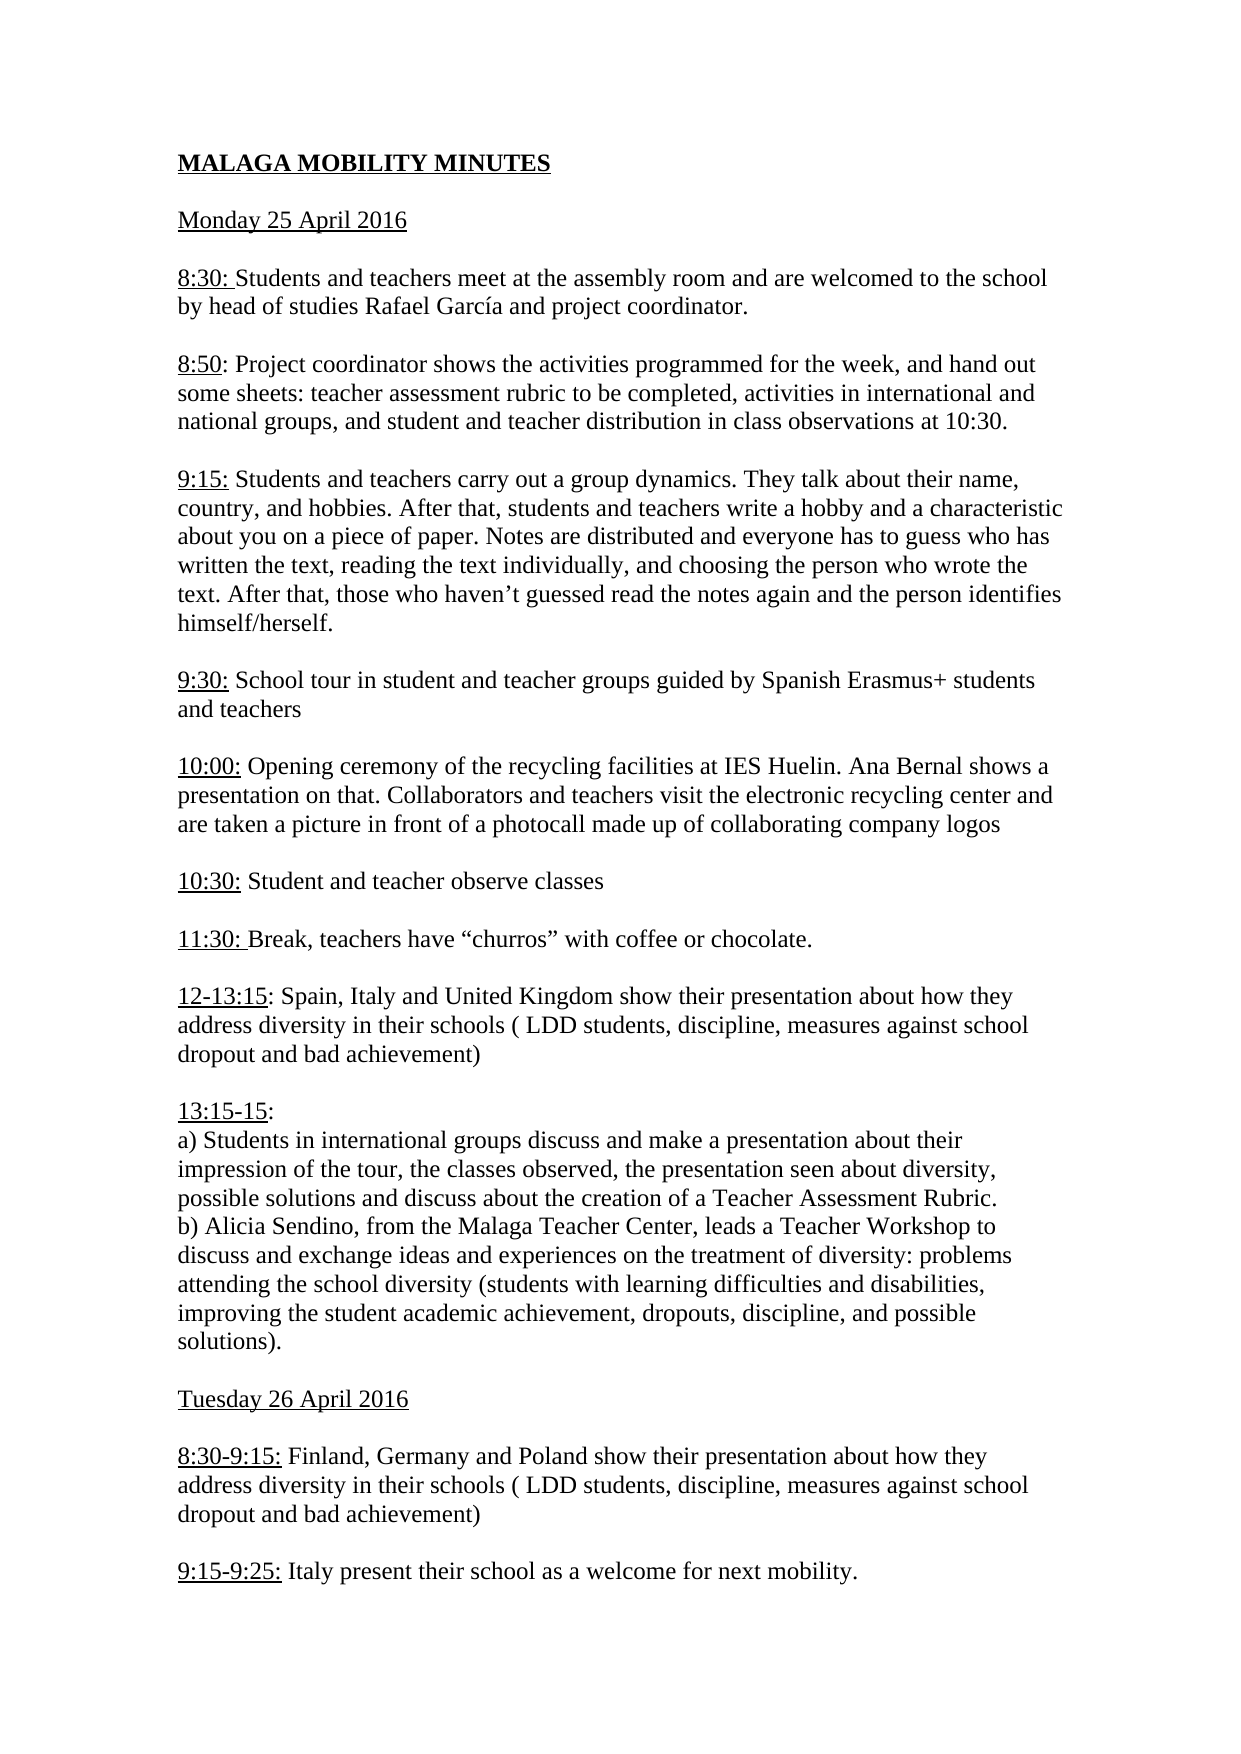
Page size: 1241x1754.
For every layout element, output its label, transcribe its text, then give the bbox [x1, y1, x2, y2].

text Monday 25 April 2016 [177, 205, 1063, 234]
text 10:00: Opening ceremony of the recycling facilities at IES Huelin. Ana Bernal shows a presentation on that. Collaborators and teachers visit the electronic recycling center and are taken a picture in front of a photocall made up of collaborating company logos [177, 751, 1063, 838]
text 8:30-9:15: , and show their presentation about how they address diversity in their schools ( LDD students, discipline, measures against school dropout and bad achievement) [177, 1441, 1063, 1528]
text 9:30: School tour in student and teacher groups guided by Spanish Erasmus+ students and teachers [177, 665, 1063, 723]
text 13:15-15: [177, 1096, 1063, 1125]
text 10:30: Student and teacher observe classes [177, 866, 1063, 895]
text 11:30: Break, teachers have “churros” with coffee or chocolate. [177, 924, 1063, 953]
text b) Alicia Sendino, from the , leads a Teacher Workshop to discuss and exchange ideas and experiences on the treatment of diversity: problems attending the school diversity (students with learning difficulties and disabilities, improving the student academic achievement, dropouts, discipline, and possible solutions). [177, 1211, 1063, 1355]
text a) Students in international groups discuss and make a presentation about their impression of the tour, the classes observed, the presentation seen about diversity, possible solutions and discuss about the creation of a Teacher Assessment Rubric. [177, 1125, 1063, 1211]
text 9:15-9:25: present their school as a welcome for next mobility. [177, 1556, 1063, 1585]
text 8:50: Project coordinator shows the activities programmed for the week, and hand out some sheets: teacher assessment rubric to be completed, activities in international and national groups, and student and teacher distribution in class observations at 10:30. [177, 349, 1063, 435]
text 9:15: Students and teachers carry out a group dynamics. They talk about their name, country, and hobbies. After that, students and teachers write a hobby and a characteristic about you on a piece of paper. Notes are distributed and everyone has to guess who has written the text, reading the text individually, and choosing the person who wrote the text. After that, those who haven’t guessed read the notes again and the person identifies himself/herself. [177, 464, 1063, 636]
text 8:30: Students and teachers meet at the assembly room and are welcomed to the school by head of studies Rafael García and project coordinator. [177, 263, 1063, 320]
text Tuesday 26 April 2016 [177, 1384, 1063, 1413]
text MOBILITY MINUTES [177, 148, 1063, 176]
text 12-13:15: , and show their presentation about how they address diversity in their schools ( LDD students, discipline, measures against school dropout and bad achievement) [177, 981, 1063, 1068]
